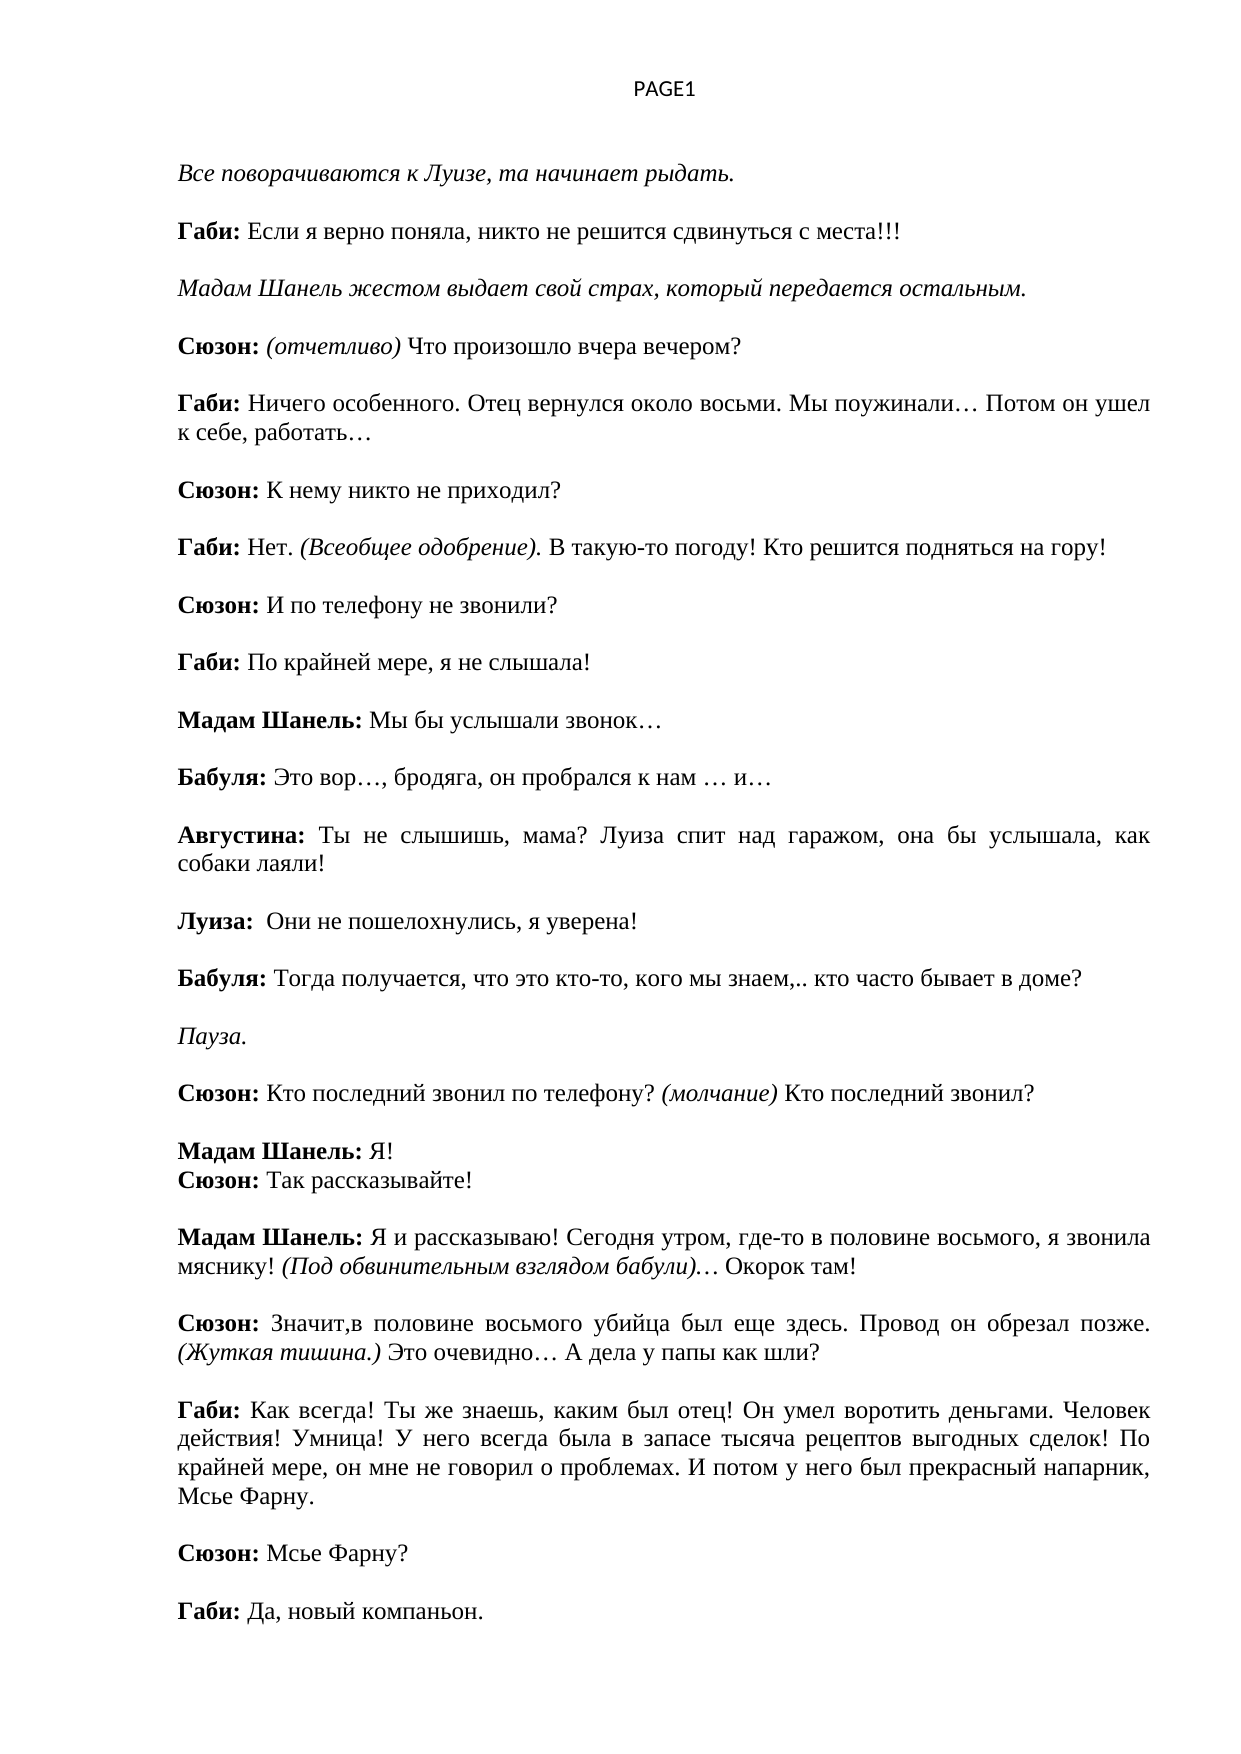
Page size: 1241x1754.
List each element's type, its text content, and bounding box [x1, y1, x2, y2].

text Бабуля: Это вор…, бродяга, он пробрался к нам … и… [177, 762, 1152, 791]
text Пауза. [177, 1021, 1152, 1050]
text Сюзон: Мсье Фарну? [177, 1538, 1152, 1567]
text Мадам Шанель: Мы бы услышали звонок… [177, 705, 1152, 733]
text Сюзон: К нему никто не приходил? [177, 475, 1152, 503]
text Сюзон: (отчетливо) Что произошло вчера вечером? [177, 331, 1152, 360]
text Габи: Ничего особенного. Отец вернулся около восьми. Мы поужинали… Потом он ушел к себе, работать… [177, 388, 1152, 446]
text Бабуля: Тогда получается, что это кто-то, кого мы знаем,.. кто часто бывает в доме? [177, 963, 1152, 992]
text Все поворачиваются к Луизе, та начинает рыдать. [177, 158, 1152, 187]
text Луиза: Они не пошелохнулись, я уверена! [177, 906, 1152, 935]
text Сюзон: И по телефону не звонили? [177, 590, 1152, 618]
text Габи: Да, новый компаньон. [177, 1596, 1152, 1625]
text Габи: Нет. (Всеобщее одобрение). В такую-то погоду! Кто решится подняться на гору! [177, 532, 1152, 561]
text Габи: Как всегда! Ты же знаешь, каким был отец! Он умел воротить деньгами. Человек действия! Умница! У него всегда была в запасе тысяча рецептов выгодных сделок! По крайней мере, он мне не говорил о проблемах. И потом у него был прекрасный напарник, Мсье Фарну. [177, 1395, 1152, 1510]
text Габи: Если я верно поняла, никто не решится сдвинуться с места!!! [177, 216, 1152, 245]
text Мадам Шанель жестом выдает свой страх, который передается остальным. [177, 273, 1152, 302]
text Мадам Шанель: Я и рассказываю! Сегодня утром, где-то в половине восьмого, я звонила мяснику! (Под обвинительным взглядом бабули)… Окорок там! [177, 1222, 1152, 1280]
text Габи: По крайней мере, я не слышала! [177, 647, 1152, 676]
text Сюзон: Значит,в половине восьмого убийца был еще здесь. Провод он обрезал позже. (Жуткая тишина.) Это очевидно… А дела у папы как шли? [177, 1308, 1152, 1366]
text Мадам Шанель: Я! [177, 1136, 1152, 1165]
text Августина: Ты не слышишь, мама? Луиза спит над гаражом, она бы услышала, как собаки лаяли! [177, 820, 1152, 877]
text Сюзон: Кто последний звонил по телефону? (молчание) Кто последний звонил? [177, 1078, 1152, 1107]
text Сюзон: Так рассказывайте! [177, 1165, 1152, 1193]
